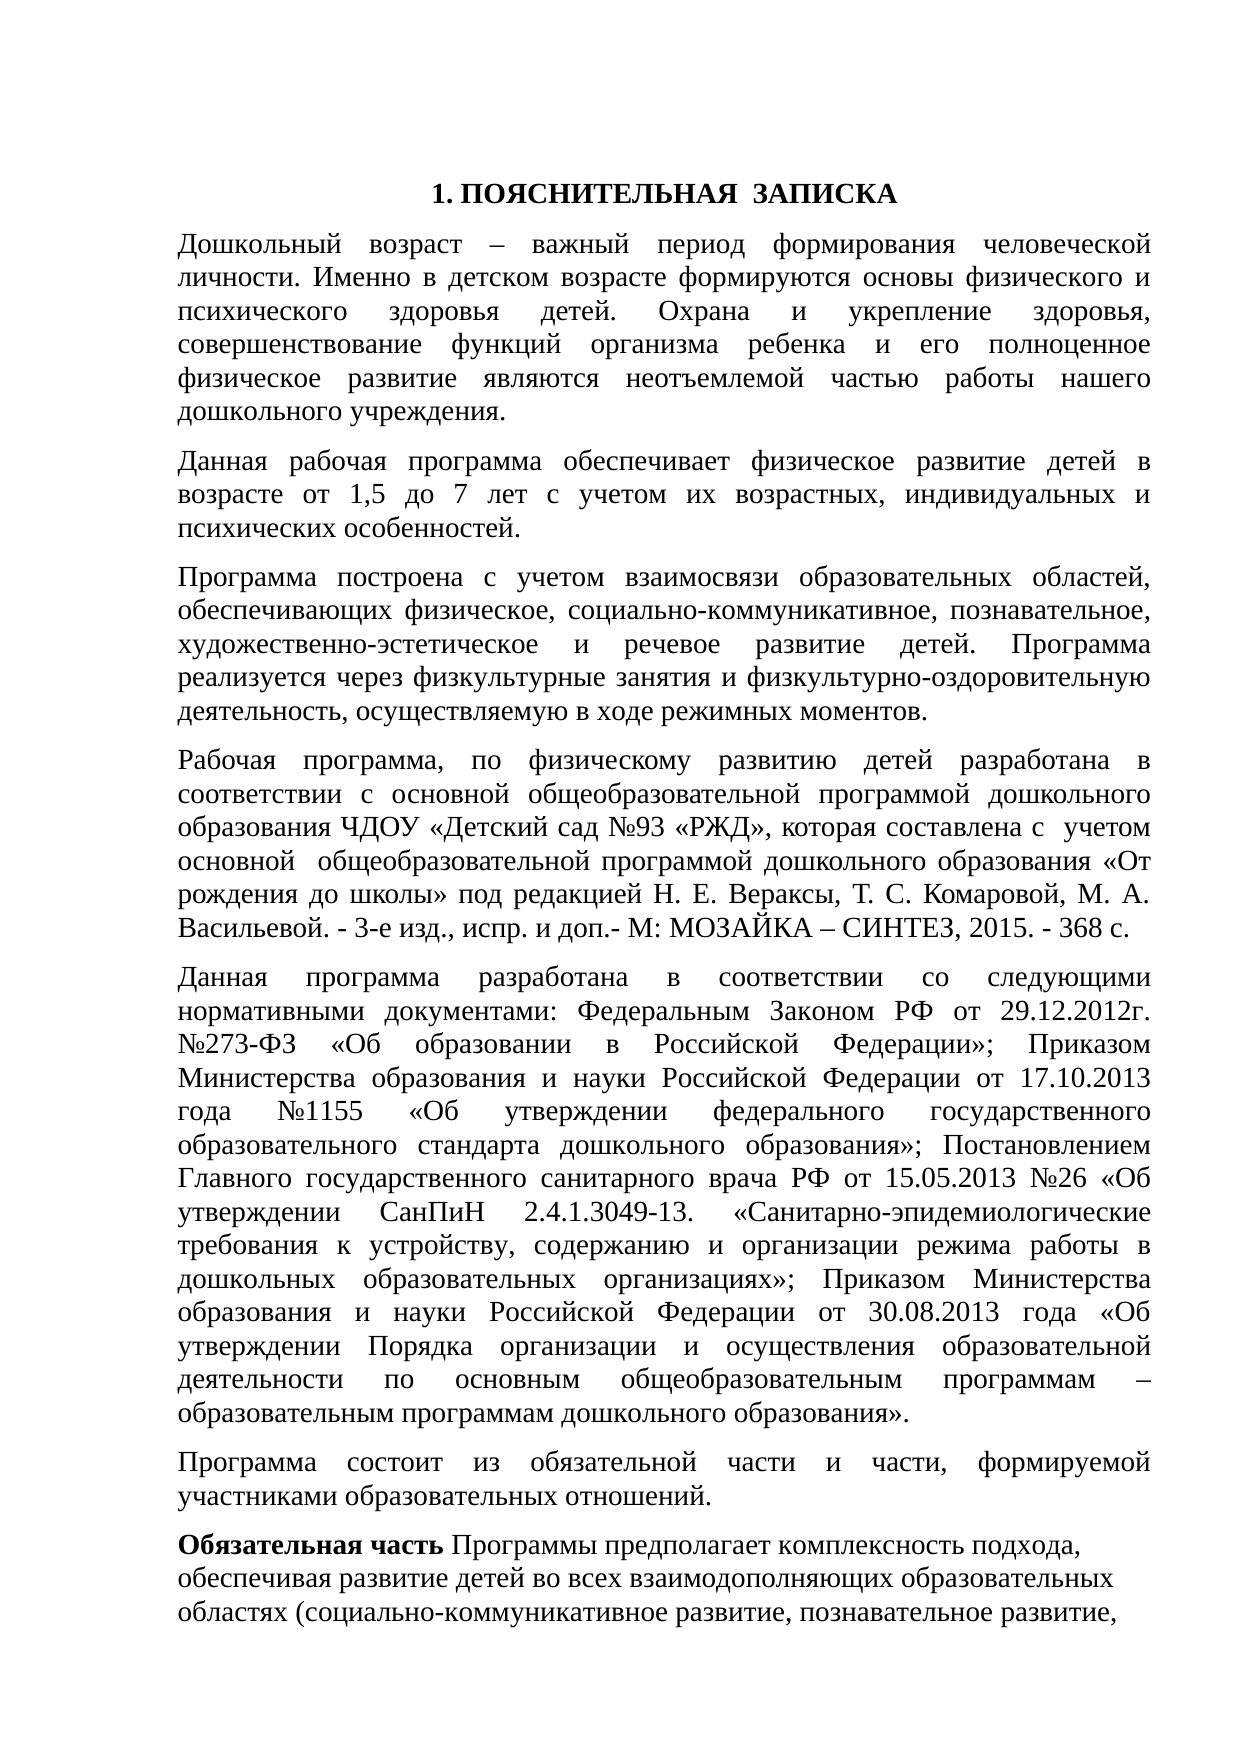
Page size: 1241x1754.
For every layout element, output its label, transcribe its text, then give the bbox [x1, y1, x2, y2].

text Программа построена с учетом взаимосвязи образовательных областей, обеспечивающих физическое, социально-коммуникативное, познавательное, художественно-эстетическое и речевое развитие детей. Программа реализуется через физкультурные занятия и физкультурно-оздоровительную деятельность, осуществляемую в ходе режимных моментов. [177, 559, 1152, 727]
text Программа состоит из обязательной части и части, формируемой участниками образовательных отношений. [177, 1444, 1152, 1511]
text Рабочая программа, по физическому развитию детей разработана в соответствии с основной общеобразовательной программой дошкольного образования ЧДОУ «Детский сад №93 «РЖД», которая составлена с учетом основной общеобразовательной программой дошкольного образования «От рождения до школы» под редакцией Н. Е. Вераксы, Т. С. Комаровой, М. А. Васильевой. - 3-е изд., испр. и доп.- М: МОЗАЙКА – СИНТЕЗ, 2015. - 368 с. [177, 742, 1152, 943]
text Дошкольный возраст – важный период формирования человеческой личности. Именно в детском возрасте формируются основы физического и психического здоровья детей. Охрана и укрепление здоровья, совершенствование функций организма ребенка и его полноценное физическое развитие являются неотъемлемой частью работы нашего дошкольного учреждения. [177, 226, 1152, 427]
text Данная рабочая программа обеспечивает физическое развитие детей в возрасте от 1,5 до 7 лет с учетом их возрастных, индивидуальных и психических особенностей. [177, 443, 1152, 543]
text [177, 1527, 1152, 1628]
text 1. ПОЯСНИТЕЛЬНАЯ ЗАПИСКА [177, 177, 1152, 210]
text Данная программа разработана в соответствии со следующими нормативными документами: Федеральным Законом РФ от 29.12.2012г. №273-ФЗ «Об образовании в Российской Федерации»; Приказом Министерства образования и науки Российской Федерации от 17.10.2013 года №1155 «Об утверждении федерального государственного образовательного стандарта дошкольного образования»; Постановлением Главного государственного санитарного врача РФ от 15.05.2013 №26 «Об утверждении СанПиН 2.4.1.3049-13. «Санитарно-эпидемиологические требования к устройству, содержанию и организации режима работы в дошкольных образовательных организациях»; Приказом Министерства образования и науки Российской Федерации от 30.08.2013 года «Об утверждении Порядка организации и осуществления образовательной деятельности по основным общеобразовательным программам – образовательным программам дошкольного образования». [177, 959, 1152, 1429]
